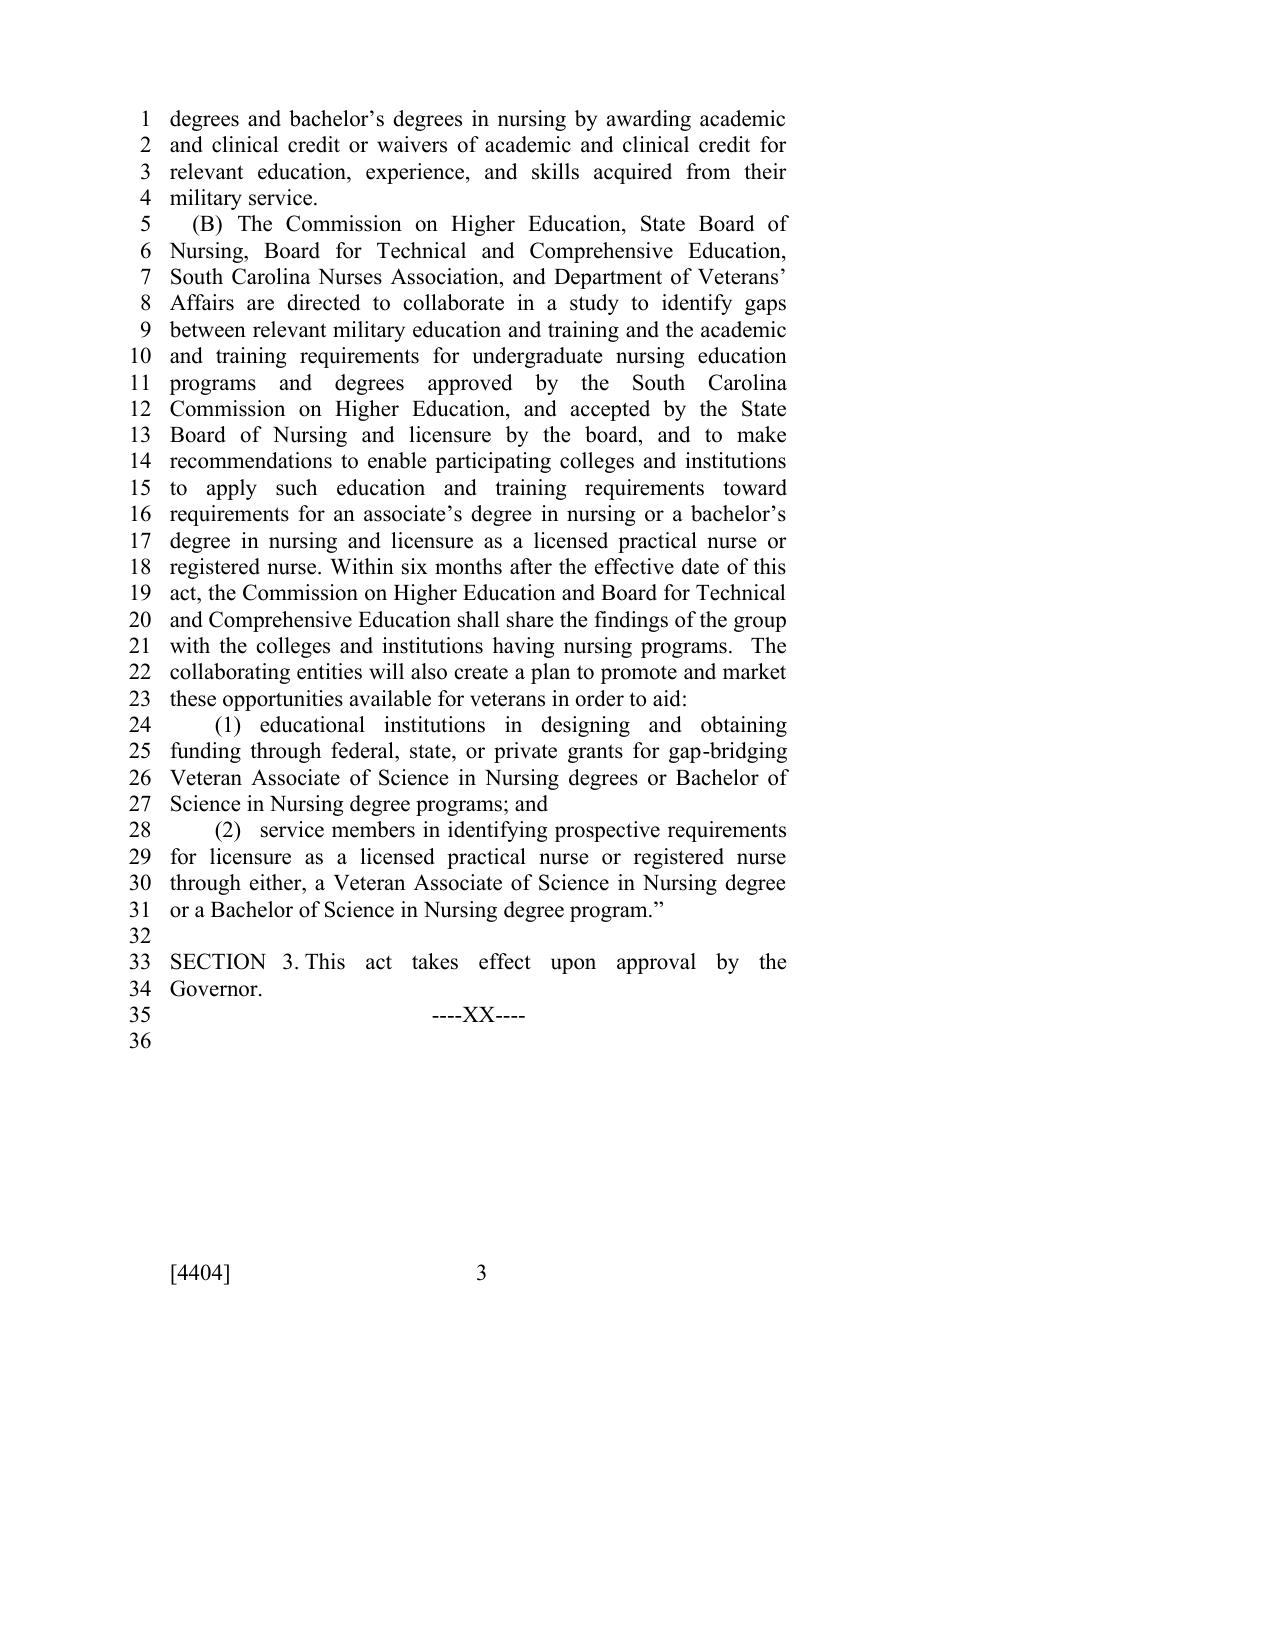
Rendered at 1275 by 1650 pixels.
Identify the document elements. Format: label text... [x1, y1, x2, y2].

text ----XX---- [169, 1001, 787, 1027]
text (2) service members in identifying prospective requirements for licensure as a licensed practical nurse or registered nurse through either, a Veteran Associate of Science in Nursing degree or a Bachelor of Science in Nursing degree program.” [169, 817, 787, 922]
text (B) The Commission on Higher Education, State Board of Nursing, Board for Technical and Comprehensive Education, South Carolina Nurses Association, and Department of Veterans’ Affairs are directed to collaborate in a study to identify gaps between relevant military education and training and the academic and training requirements for undergraduate nursing education programs and degrees approved by the South Carolina Commission on Higher Education, and accepted by the State Board of Nursing and licensure by the board, and to make recommendations to enable participating colleges and institutions to apply such education and training requirements toward requirements for an associate’s degree in nursing or a bachelor’s degree in nursing and licensure as a licensed practical nurse or registered nurse. Within six months after the effective date of this act, the Commission on Higher Education and Board for Technical and Comprehensive Education shall share the findings of the group with the colleges and institutions having nursing programs. The collaborating entities will also create a plan to promote and market these opportunities available for veterans in order to aid: [169, 210, 787, 711]
text SECTION 3. This act takes effect upon approval by the Governor. [169, 948, 787, 1001]
text (1) educational institutions in designing and obtaining funding through federal, state, or private grants for gap-bridging Veteran Associate of Science in Nursing degrees or Bachelor of Science in Nursing degree programs; and [169, 711, 787, 817]
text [169, 105, 787, 210]
